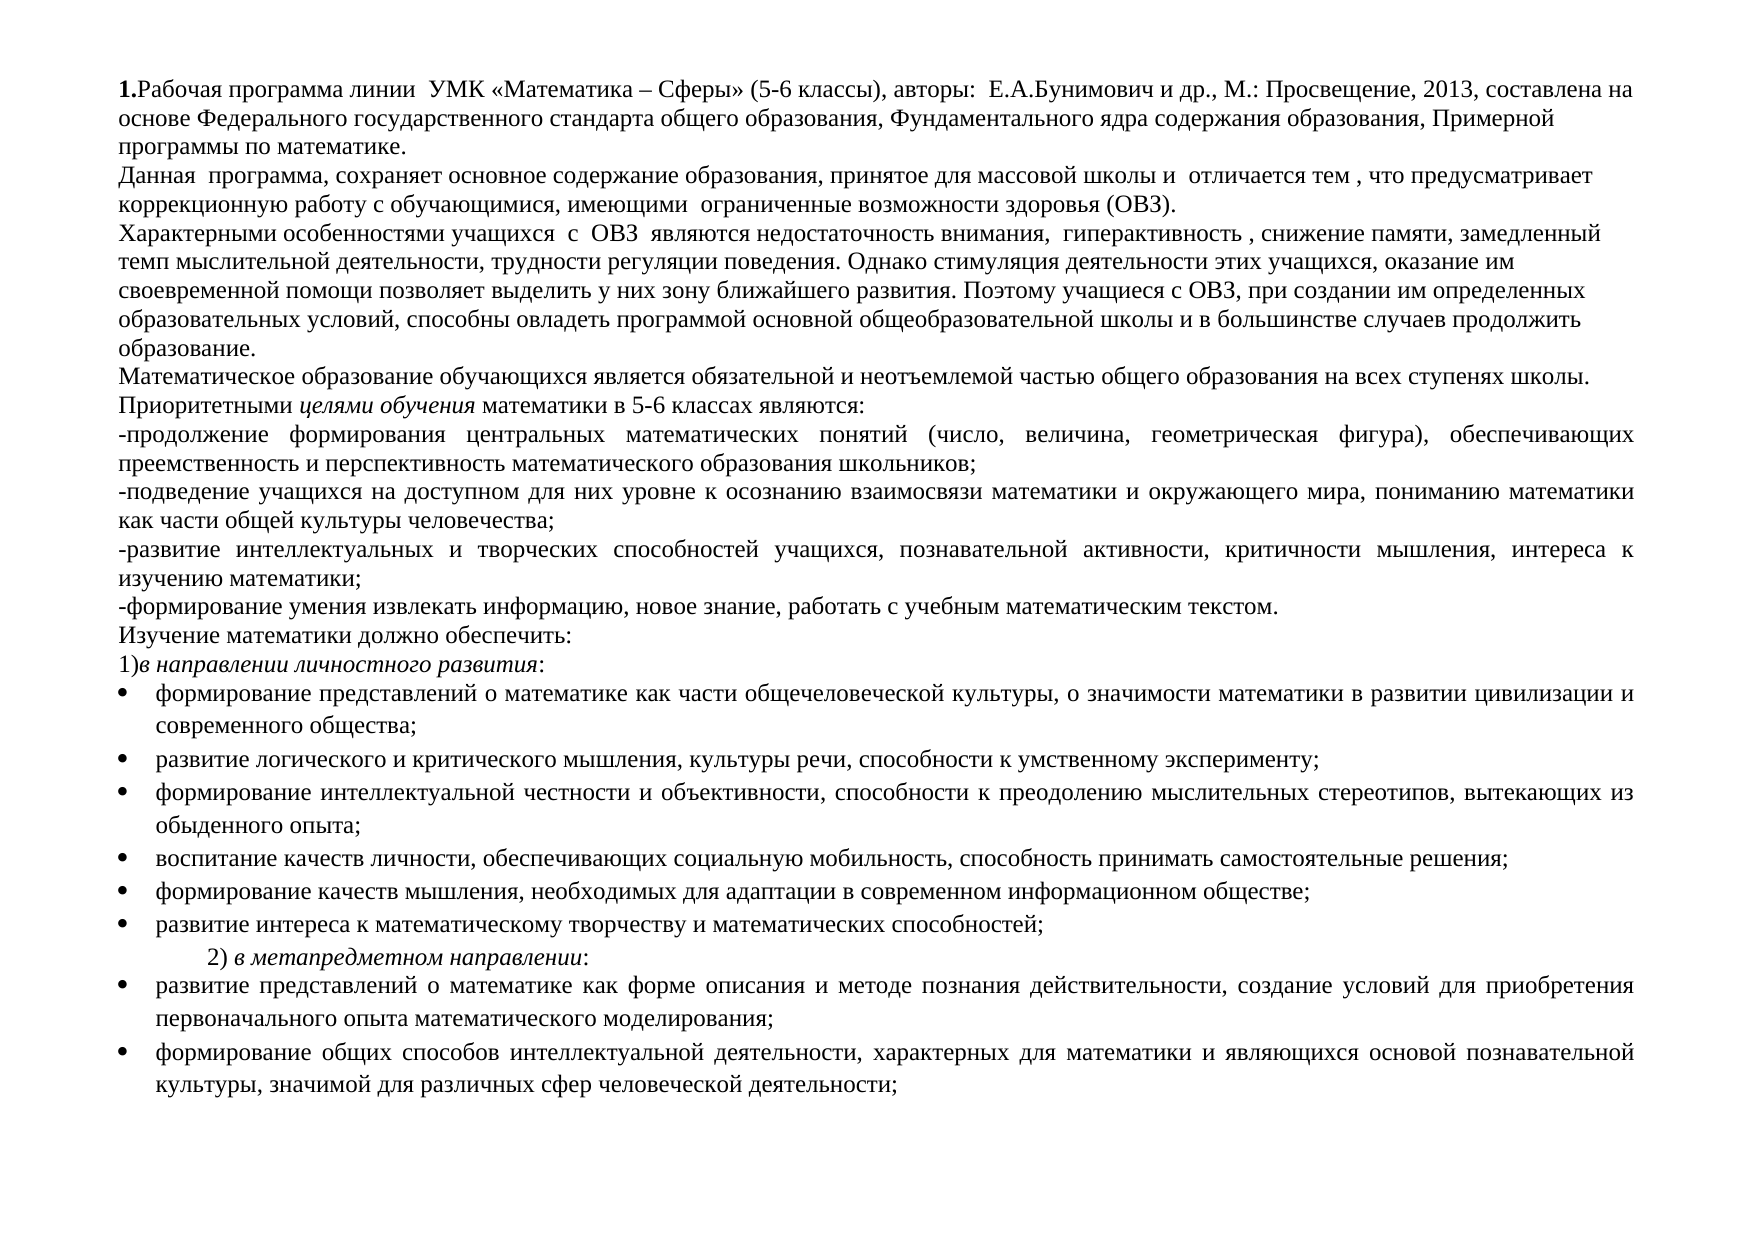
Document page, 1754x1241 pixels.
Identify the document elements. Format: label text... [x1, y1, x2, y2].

list развитие представлений о математике как форме описания и методе познания действительности, создание условий для приобретения первоначального опыта математического моделирования; [118, 971, 1636, 1032]
text Изучение математики должно обеспечить: [118, 620, 1636, 649]
text -развитие интеллектуальных и творческих способностей учащихся, познавательной активности, критичности мышления, интереса к изучению математики; [118, 534, 1636, 591]
text Приоритетными целями обучения математики в 5-6 классах являются: [118, 390, 1636, 419]
text 2) в метапредметном направлении: [207, 942, 1636, 971]
text Математическое образование обучающихся является обязательной и неотъемлемой частью общего образования на всех ступенях школы. [118, 361, 1636, 390]
text Данная программа, сохраняет основное содержание образования, принятое для массовой школы и отличается тем , что предусматривает коррекционную работу с обучающимися, имеющими ограниченные возможности здоровья (ОВЗ). [118, 160, 1636, 218]
text -продолжение формирования центральных математических понятий (число, величина, геометрическая фигура), обеспечивающих преемственность и перспективность математического образования школьников; [118, 419, 1636, 476]
list формирование интеллектуальной честности и объективности, способности к преодолению мыслительных стереотипов, вытекающих из обыденного опыта; [118, 777, 1636, 838]
list формирование общих способов интеллектуальной деятельности, характерных для математики и являющихся основой познавательной культуры, значимой для различных сфер человеческой деятельности; [118, 1037, 1636, 1098]
text -формирование умения извлекать информацию, новое знание, работать с учебным математическим текстом. [118, 591, 1636, 620]
text 1)в направлении личностного развития: [118, 649, 1636, 678]
text 1.Рабочая программа линии УМК «Математика – Сферы» (5-6 классы), авторы: Е.А.Бунимович и др., М.: Просвещение, 2013, составлена на основе Федерального государственного стандарта общего образования, Фундаментального ядра содержания образования, Примерной программы по математике. [118, 74, 1636, 160]
list развитие логического и критического мышления, культуры речи, способности к умственному эксперименту; [118, 744, 1636, 772]
list формирование представлений о математике как части общечеловеческой культуры, о значимости математики в развитии цивилизации и современного общества; [118, 678, 1636, 739]
text Характерными особенностями учащихся с ОВЗ являются недостаточность внимания, гиперактивность , снижение памяти, замедленный темп мыслительной деятельности, трудности регуляции поведения. Однако стимуляция деятельности этих учащихся, оказание им своевременной помощи позволяет выделить у них зону ближайшего развития. Поэтому учащиеся с ОВЗ, при создании им определенных образовательных условий, способны овладеть программой основной общеобразовательной школы и в большинстве случаев продолжить образование. [118, 218, 1636, 361]
list формирование качеств мышления, необходимых для адаптации в современном информационном обществе; [118, 876, 1636, 904]
list развитие интереса к математическому творчеству и математических способностей; [118, 909, 1636, 937]
list воспитание качеств личности, обеспечивающих социальную мобильность, способность принимать самостоятельные решения; [118, 843, 1636, 871]
text -подведение учащихся на доступном для них уровне к осознанию взаимосвязи математики и окружающего мира, пониманию математики как части общей культуры человечества; [118, 476, 1636, 534]
